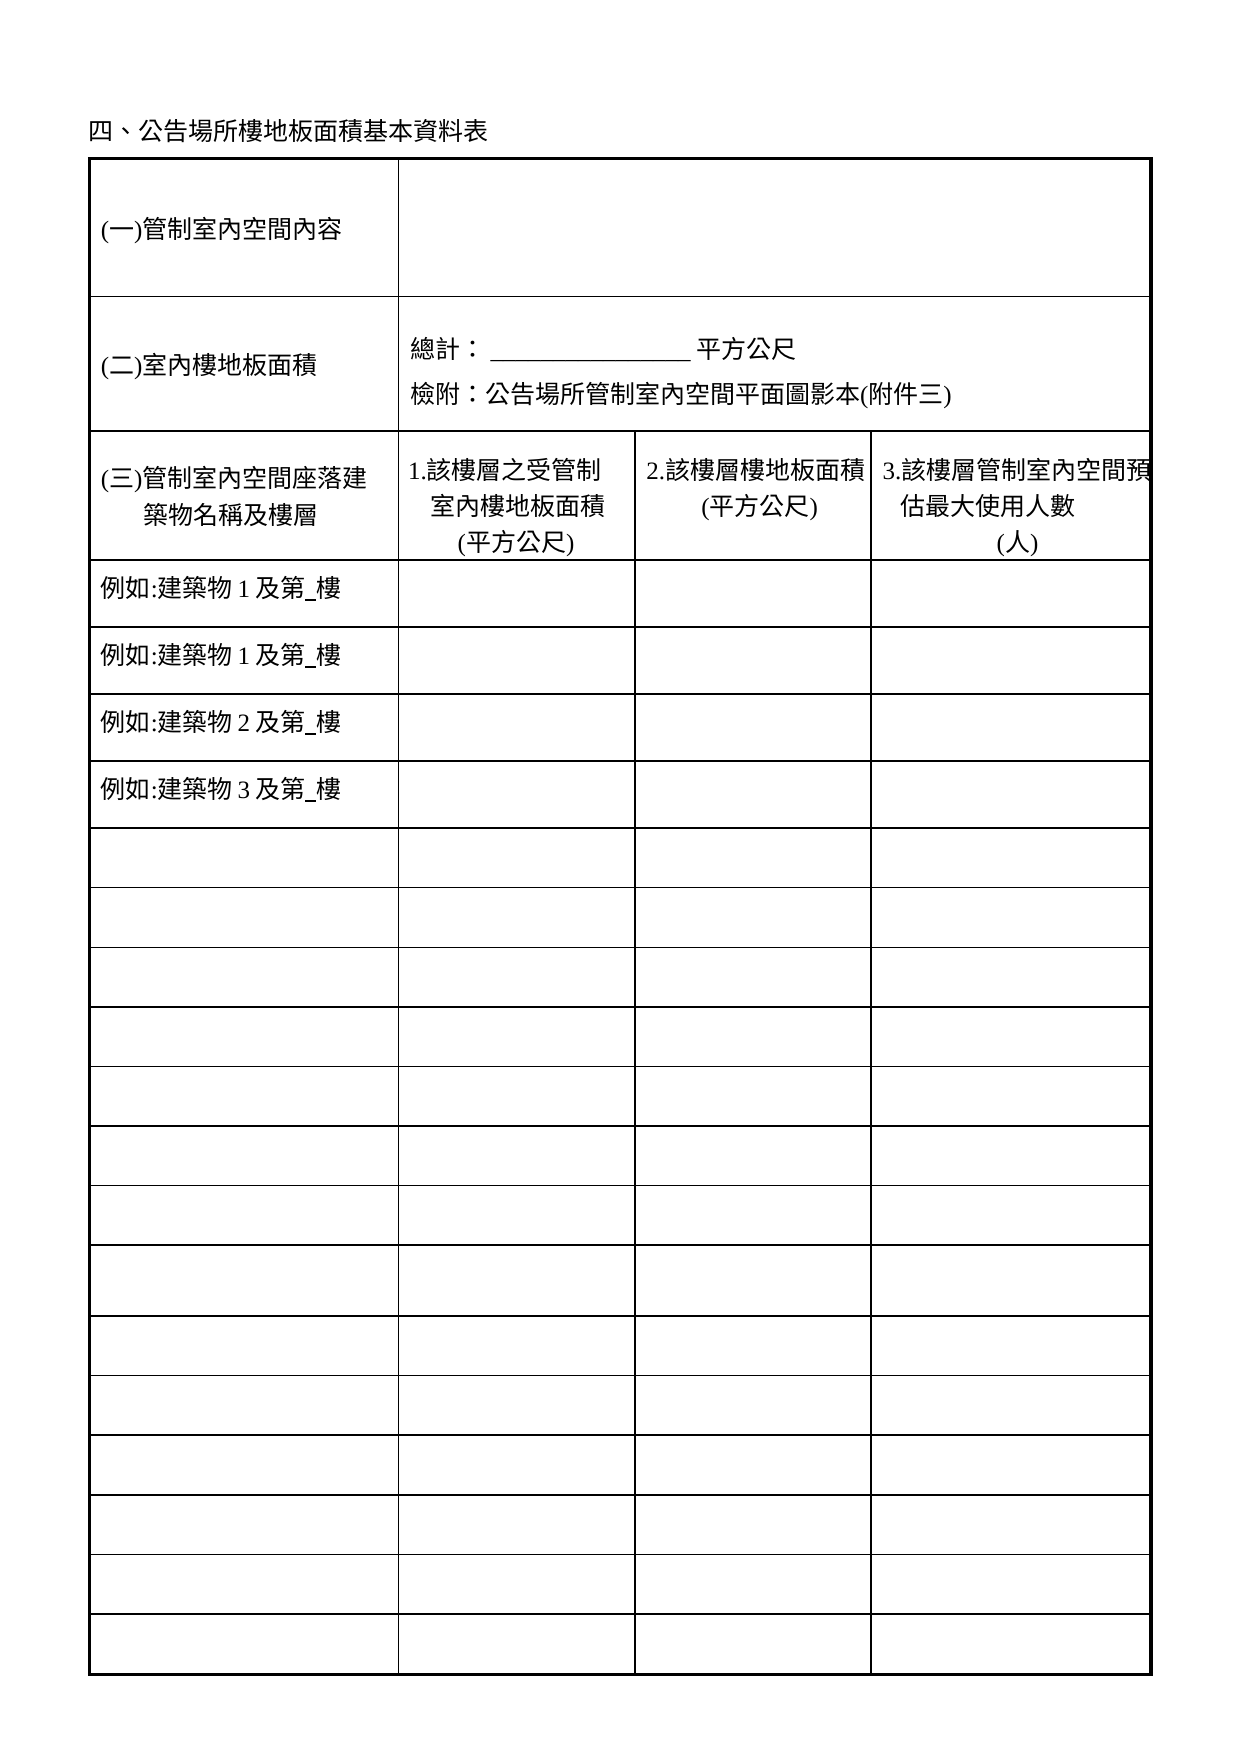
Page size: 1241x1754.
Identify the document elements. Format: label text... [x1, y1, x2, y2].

table_cell [91, 1127, 398, 1185]
table_cell [872, 1376, 1149, 1434]
table_cell [91, 829, 398, 887]
table_cell [636, 1376, 870, 1434]
table_cell [872, 1496, 1149, 1553]
table_cell [636, 1246, 870, 1315]
table_cell [636, 1436, 870, 1494]
table_cell [872, 1436, 1149, 1494]
table_cell [872, 762, 1149, 827]
table_header (一)管制室內空間內容 [91, 160, 398, 296]
table_cell [91, 1376, 398, 1434]
table_cell [399, 1246, 634, 1315]
table_cell [872, 1008, 1149, 1066]
text 四、公告場所樓地板面積基本資料表 [44, 111, 1152, 148]
table_cell [636, 695, 870, 760]
table_cell [636, 762, 870, 827]
table_cell [399, 1376, 634, 1434]
table_cell [636, 1067, 870, 1125]
table_cell [636, 948, 870, 1006]
table_cell [636, 1555, 870, 1613]
table_cell [636, 1615, 870, 1673]
table_cell [91, 888, 398, 946]
table_cell [399, 1615, 634, 1673]
table_cell [636, 888, 870, 946]
table_cell [91, 1067, 398, 1125]
table_cell 例如:建築物3及第 樓 [91, 762, 398, 827]
table_cell 例如:建築物1及第 樓 [91, 628, 398, 693]
table_cell [91, 1246, 398, 1315]
table_cell [399, 1317, 634, 1375]
table_cell [636, 1317, 870, 1375]
table_cell 2.該樓層樓地板面積 (平方公尺) [636, 432, 870, 559]
table_cell (三)管制室內空間座落建築物名稱及樓層 [91, 432, 398, 559]
table_cell [872, 1186, 1149, 1244]
table_cell [872, 1246, 1149, 1315]
table_cell [399, 1067, 634, 1125]
table_cell [636, 1186, 870, 1244]
table_cell [91, 948, 398, 1006]
table_cell [872, 1615, 1149, 1673]
table_cell [872, 1317, 1149, 1375]
table_cell [399, 226, 1149, 296]
table_cell [872, 561, 1149, 626]
table_cell [399, 1496, 634, 1553]
table_cell [636, 1008, 870, 1066]
table_cell [872, 1555, 1149, 1613]
table_cell [399, 695, 634, 760]
table_cell [872, 829, 1149, 887]
table_cell [636, 1127, 870, 1185]
table_cell [872, 888, 1149, 946]
table_cell [91, 1555, 398, 1613]
table_cell 1.該樓層之受管制室內樓地板面積 (平方公尺) [399, 432, 634, 559]
table_cell [399, 762, 634, 827]
table_cell [399, 561, 634, 626]
table_cell [636, 628, 870, 693]
table_cell [399, 1127, 634, 1185]
table_cell [399, 948, 634, 1006]
table_cell [399, 1555, 634, 1613]
table_cell [636, 829, 870, 887]
table_cell [91, 1186, 398, 1244]
table_cell (二)室內樓地板面積 [91, 297, 398, 430]
table_cell [399, 888, 634, 946]
table_cell [399, 1436, 634, 1494]
table_cell [872, 695, 1149, 760]
table_header [399, 160, 1149, 226]
table_cell [91, 1008, 398, 1066]
table_cell [399, 1008, 634, 1066]
table_cell 例如:建築物2及第 樓 [91, 695, 398, 760]
table_cell 總計： ________________ 平方公尺 檢附：公告場所管制室內空間平面圖影本(附件三) [399, 297, 1149, 430]
table_cell [91, 1317, 398, 1375]
table_cell [399, 829, 634, 887]
table_cell [636, 561, 870, 626]
table_cell [399, 628, 634, 693]
table_cell [91, 1615, 398, 1673]
table_cell [636, 1496, 870, 1553]
table_cell [872, 1067, 1149, 1125]
table_cell [872, 628, 1149, 693]
table_cell [91, 1496, 398, 1553]
table_cell 例如:建築物1及第 樓 [91, 561, 398, 626]
table_cell 3.該樓層管制室內空間預估最大使用人數 (人) [872, 432, 1149, 559]
table_cell [91, 1436, 398, 1494]
table_cell [399, 1186, 634, 1244]
table_cell [872, 948, 1149, 1006]
table_cell [872, 1127, 1149, 1185]
